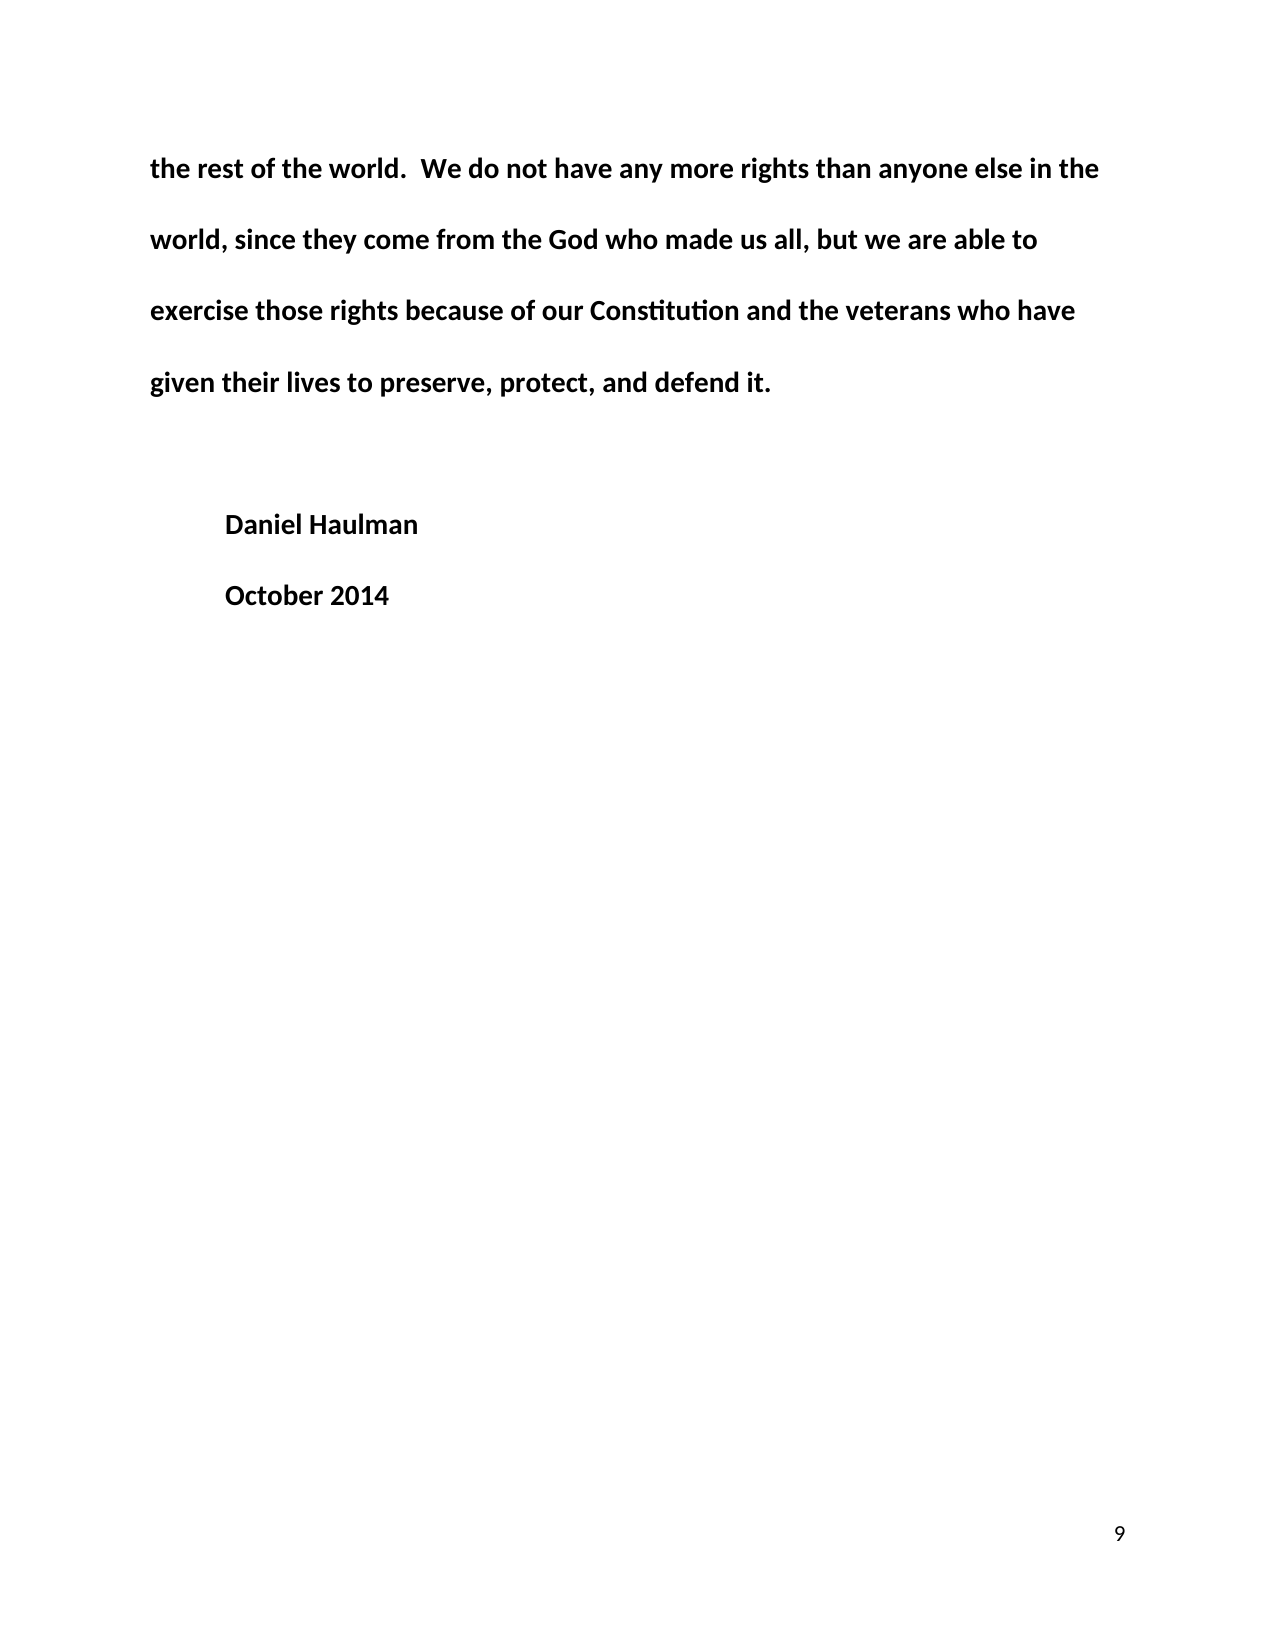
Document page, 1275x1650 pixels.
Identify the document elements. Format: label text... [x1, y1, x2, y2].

text Daniel Haulman [150, 506, 1125, 542]
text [150, 150, 1125, 399]
text October 2014 [150, 577, 1125, 613]
